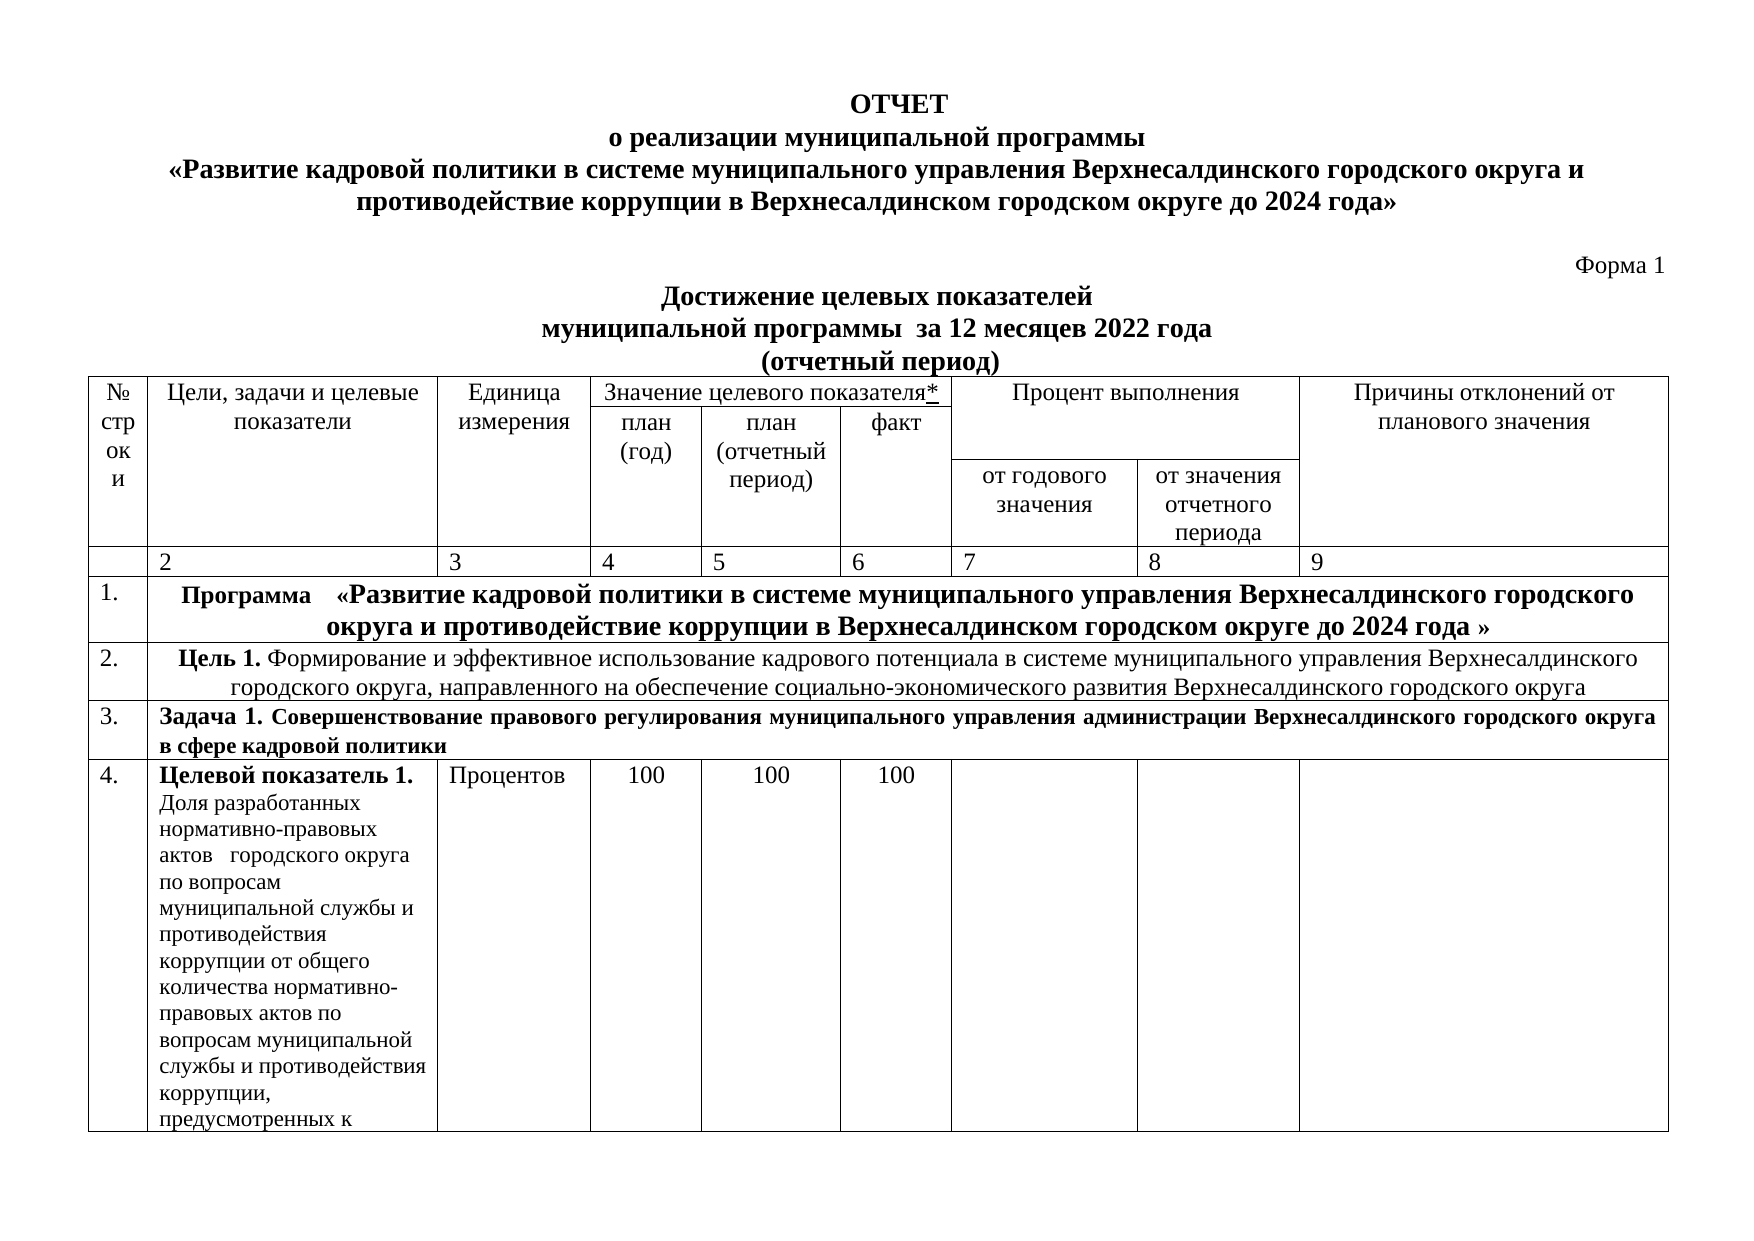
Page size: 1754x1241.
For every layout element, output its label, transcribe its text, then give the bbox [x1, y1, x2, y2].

table_cell [952, 760, 1137, 1131]
table_cell [89, 547, 147, 576]
text о реализации муниципальной программы [89, 119, 1665, 152]
table_header Процент выполнения [952, 377, 1299, 459]
table_cell план (отчетный период) [702, 407, 840, 546]
table_cell 2 [148, 547, 437, 576]
table_cell 8 [1138, 547, 1299, 576]
table_cell 100 [591, 760, 701, 1131]
table_header Причины отклонений от планового значения [1300, 377, 1668, 546]
table_cell [1138, 760, 1299, 1131]
table_cell Цель 1. Формирование и эффективное использование кадрового потенциала в системе муниципального управления Верхнесалдинского городского округа, направленного на обеспечение социально-экономического развития Верхнесалдинского городского округа [148, 643, 1668, 700]
table_cell 4 [591, 547, 701, 576]
table_cell 3. [89, 701, 147, 759]
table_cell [148, 760, 437, 1131]
text Форма 1 [89, 250, 1665, 279]
table_cell 6 [841, 547, 951, 576]
table_cell план (год) [591, 407, 701, 546]
table_cell 5 [702, 547, 840, 576]
table_header Цели, задачи и целевые показатели [148, 377, 437, 546]
table_cell 3 [438, 547, 590, 576]
table_cell Задача 1. Совершенствование правового регулирования муниципального управления администрации Верхнесалдинского городского округа в сфере кадровой политики [148, 701, 1668, 759]
text ОТЧЕТ [89, 87, 1665, 119]
table_cell [1300, 760, 1668, 1131]
table_cell 2. [89, 643, 147, 700]
text муниципальной программы за 12 месяцев 2022 года [89, 311, 1665, 344]
table_header Единица измерения [438, 377, 590, 546]
table_cell факт [841, 407, 951, 546]
text «Развитие кадровой политики в системе муниципального управления Верхнесалдинского городского округа и противодействие коррупции в Верхнесалдинском городском округе до 2024 года» [89, 152, 1665, 217]
table_cell 4. [89, 760, 147, 1131]
table_cell от годового значения [952, 460, 1137, 546]
table_cell 1. [89, 577, 147, 642]
text Достижение целевых показателей [89, 279, 1665, 311]
table_cell 7 [952, 547, 1137, 576]
table_cell от значения отчетного периода [1138, 460, 1299, 546]
text (отчетный период) [89, 344, 1665, 376]
table_header Значение целевого показателя* [591, 377, 951, 406]
table_cell 100 [841, 760, 951, 1131]
table_header № строки [89, 377, 147, 546]
table_cell Программа «Развитие кадровой политики в системе муниципального управления Верхнесалдинского городского округа и противодействие коррупции в Верхнесалдинском городском округе до 2024 года » [148, 577, 1668, 642]
table_cell 100 [702, 760, 840, 1131]
table_cell Процентов [438, 760, 590, 1131]
table_cell 9 [1300, 547, 1668, 576]
